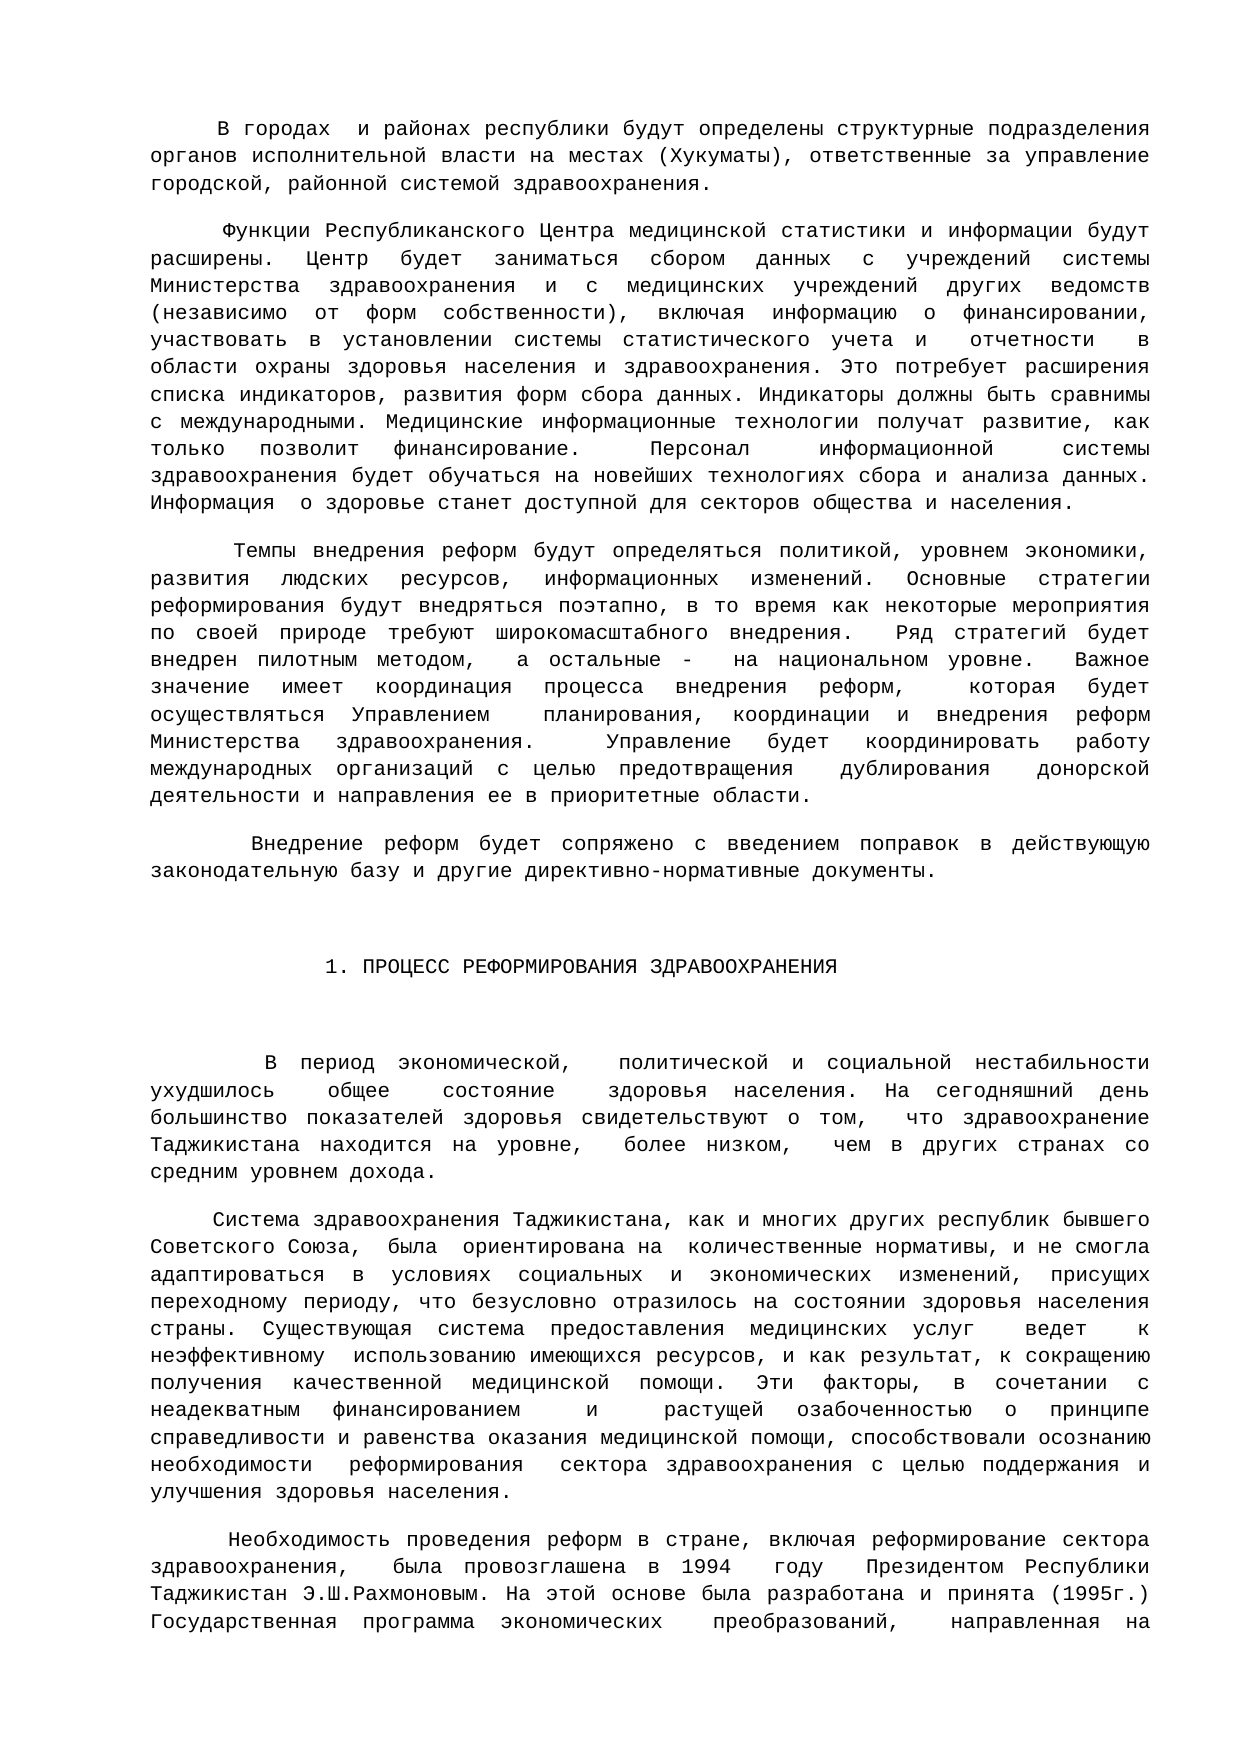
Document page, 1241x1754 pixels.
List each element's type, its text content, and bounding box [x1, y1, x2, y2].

text Функции Республиканского Центра медицинской статистики и информации будут расширены. Центр будет заниматься сбором данных с учреждений системы Министерства здравоохранения и с медицинских учреждений других ведомств (независимо от форм собственности), включая информацию о финансировании, участвовать в установлении системы статистического учета и отчетности в области охраны здоровья населения и здравоохранения. Это потребует расширения списка индикаторов, развития форм сбора данных. Индикаторы должны быть сравнимы с международными. Медицинские информационные технологии получат развитие, как только позволит финансирование. Персонал информационной системы здравоохранения будет обучаться на новейших технологиях сбора и анализа данных. Информация о здоровье станет доступной для секторов общества и населения. [150, 221, 1151, 516]
text Внедрение реформ будет сопряжено с введением поправок в действующую законодательную базу и другие директивно-нормативные документы. [150, 833, 1151, 884]
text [150, 1529, 1151, 1634]
text Темпы внедрения реформ будут определяться политикой, уровнем экономики, развития людских ресурсов, информационных изменений. Основные стратегии реформирования будут внедряться поэтапно, в то время как некоторые мероприятия по своей природе требуют широкомасштабного внедрения. Ряд стратегий будет внедрен пилотным методом, а остальные - на национальном уровне. Важное значение имеет координация процесса внедрения реформ, которая будет осуществляться Управлением планирования, координации и внедрения реформ Министерства здравоохранения. Управление будет координировать работу международных организаций с целью предотвращения дублирования донорской деятельности и направления ее в приоритетные области. [150, 540, 1151, 809]
text В городах и районах республики будут определены структурные подразделения органов исполнительной власти на местах (Хукуматы), ответственные за управление городской, районной системой здравоохранения. [150, 118, 1151, 196]
text Система здравоохранения Таджикистана, как и многих других республик бывшего Советского Союза, была ориентирована на количественные нормативы, и не смогла адаптироваться в условиях социальных и экономических изменений, присущих переходному периоду, что безусловно отразилось на состоянии здоровья населения страны. Существующая система предоставления медицинских услуг ведет к неэффективному использованию имеющихся ресурсов, и как результат, к сокращению получения качественной медицинской помощи. Эти факторы, в сочетании с неадекватным финансированием и растущей озабоченностью о принципе справедливости и равенства оказания медицинской помощи, способствовали осознанию необходимости реформирования сектора здравоохранения с целью поддержания и улучшения здоровья населения. [150, 1209, 1151, 1505]
text 1. ПРОЦЕСС РЕФОРМИРОВАНИЯ ЗДРАВООХРАНЕНИЯ [150, 956, 1151, 980]
text В период экономической, политической и социальной нестабильности ухудшилось общее состояние здоровья населения. На сегодняшний день большинство показателей здоровья свидетельствуют о том, что здравоохранение Таджикистана находится на уровне, более низком, чем в других странах со средним уровнем дохода. [150, 1052, 1151, 1185]
